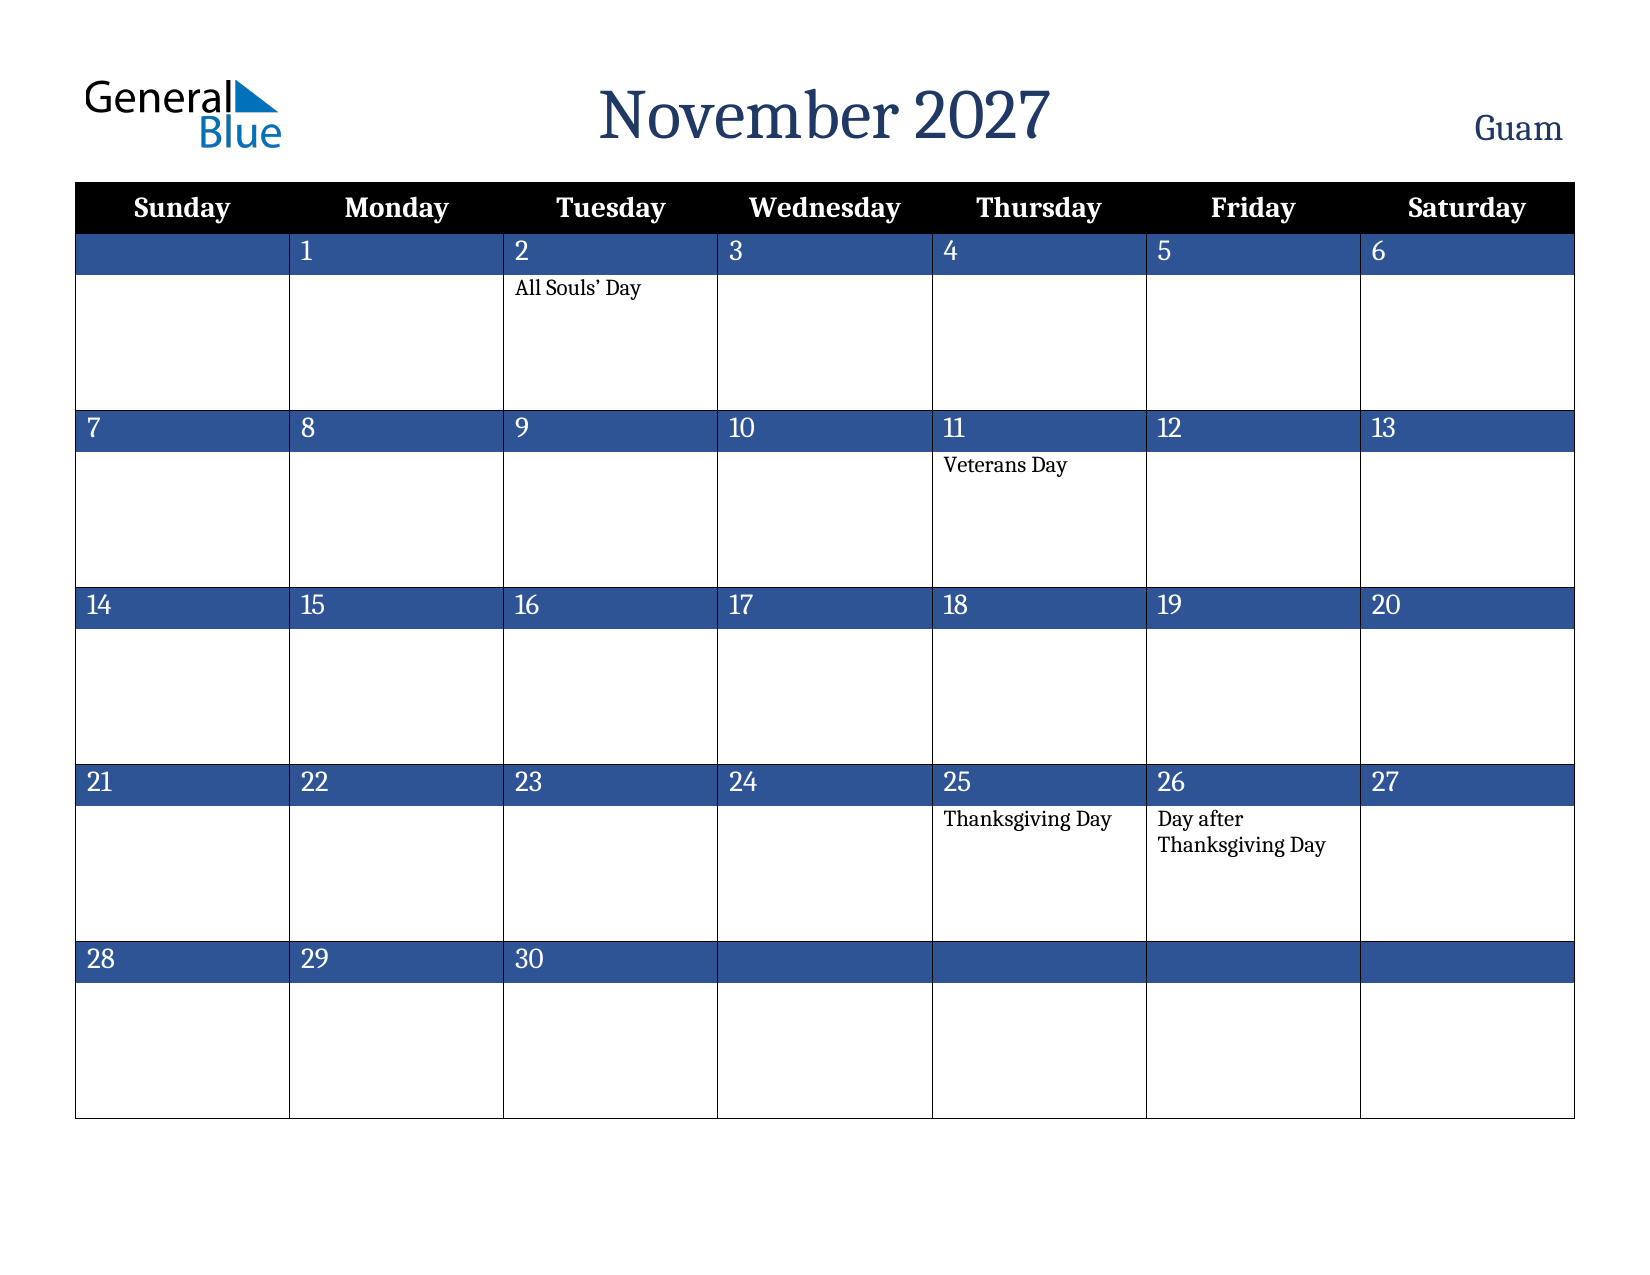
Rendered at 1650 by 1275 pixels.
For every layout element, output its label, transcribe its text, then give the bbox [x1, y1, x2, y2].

table_cell 27 [1361, 765, 1574, 806]
table_cell All Souls’ Day [504, 275, 717, 410]
table_cell Monday [290, 183, 503, 233]
table_cell [1147, 983, 1360, 1118]
table_cell [1147, 452, 1360, 587]
table_cell Tuesday [504, 183, 717, 233]
table_cell [290, 452, 503, 587]
table_cell [1361, 806, 1574, 941]
table_cell [1361, 452, 1574, 587]
table_cell 30 [504, 942, 717, 983]
table_cell [76, 234, 289, 275]
table_cell 16 [504, 588, 717, 629]
table_cell Wednesday [718, 183, 932, 233]
table_cell [1147, 275, 1360, 410]
table_cell [504, 452, 717, 587]
table_cell 29 [290, 942, 503, 983]
table_cell 11 [933, 411, 1146, 452]
table_cell 7 [76, 411, 289, 452]
table_cell 25 [933, 765, 1146, 806]
table_cell [1147, 629, 1360, 764]
table_cell [290, 275, 503, 410]
table_cell 2 [504, 234, 717, 275]
table_cell [76, 452, 289, 587]
table_header Guam [1146, 75, 1574, 182]
table_cell 3 [718, 234, 932, 275]
table_cell 12 [1147, 411, 1360, 452]
table_cell 5 [1147, 234, 1360, 275]
table_cell [290, 983, 503, 1118]
table_cell [76, 629, 289, 764]
table_cell 21 [76, 765, 289, 806]
table_cell [718, 275, 932, 410]
table_cell [1361, 629, 1574, 764]
table_cell 24 [718, 765, 932, 806]
table_cell Saturday [1361, 183, 1574, 233]
table_cell Friday [1147, 183, 1360, 233]
table_cell 9 [504, 411, 717, 452]
table_cell 28 [76, 942, 289, 983]
table_cell [504, 983, 717, 1118]
table_cell 19 [1147, 588, 1360, 629]
table_cell 26 [1147, 765, 1360, 806]
table_cell [290, 629, 503, 764]
table_cell [1147, 942, 1360, 983]
table_cell [718, 629, 932, 764]
table_header November 2027 [504, 75, 1146, 182]
table_cell Thursday [933, 183, 1146, 233]
table_cell 14 [76, 588, 289, 629]
table_cell [1361, 942, 1574, 983]
table_cell [76, 983, 289, 1118]
table_cell [933, 942, 1146, 983]
table_cell Veterans Day [933, 452, 1146, 587]
table_cell 6 [1361, 234, 1574, 275]
table_cell 10 [718, 411, 932, 452]
table_cell [1361, 275, 1574, 410]
table_cell 18 [933, 588, 1146, 629]
table_cell Thanksgiving Day [933, 806, 1146, 941]
table_cell 15 [290, 588, 503, 629]
table_cell [76, 806, 289, 941]
table_cell 22 [290, 765, 503, 806]
table_cell Day after Thanksgiving Day [1147, 806, 1360, 941]
table_cell 1 [290, 234, 503, 275]
table_cell 13 [1361, 411, 1574, 452]
table_cell 20 [1361, 588, 1574, 629]
table_cell [504, 629, 717, 764]
table_cell 17 [718, 588, 932, 629]
table_cell 23 [504, 765, 717, 806]
table_cell [718, 942, 932, 983]
table_cell [1361, 983, 1574, 1118]
table_cell [504, 806, 717, 941]
table_cell [718, 806, 932, 941]
table_cell 8 [290, 411, 503, 452]
table_cell [933, 275, 1146, 410]
table_cell [718, 983, 932, 1118]
table_cell [76, 275, 289, 410]
table_cell 4 [933, 234, 1146, 275]
table_cell Sunday [76, 183, 289, 233]
table_cell [933, 629, 1146, 764]
table_cell [718, 452, 932, 587]
table_cell [933, 983, 1146, 1118]
table_cell [290, 806, 503, 941]
picture [86, 80, 281, 148]
table_header [76, 75, 503, 182]
